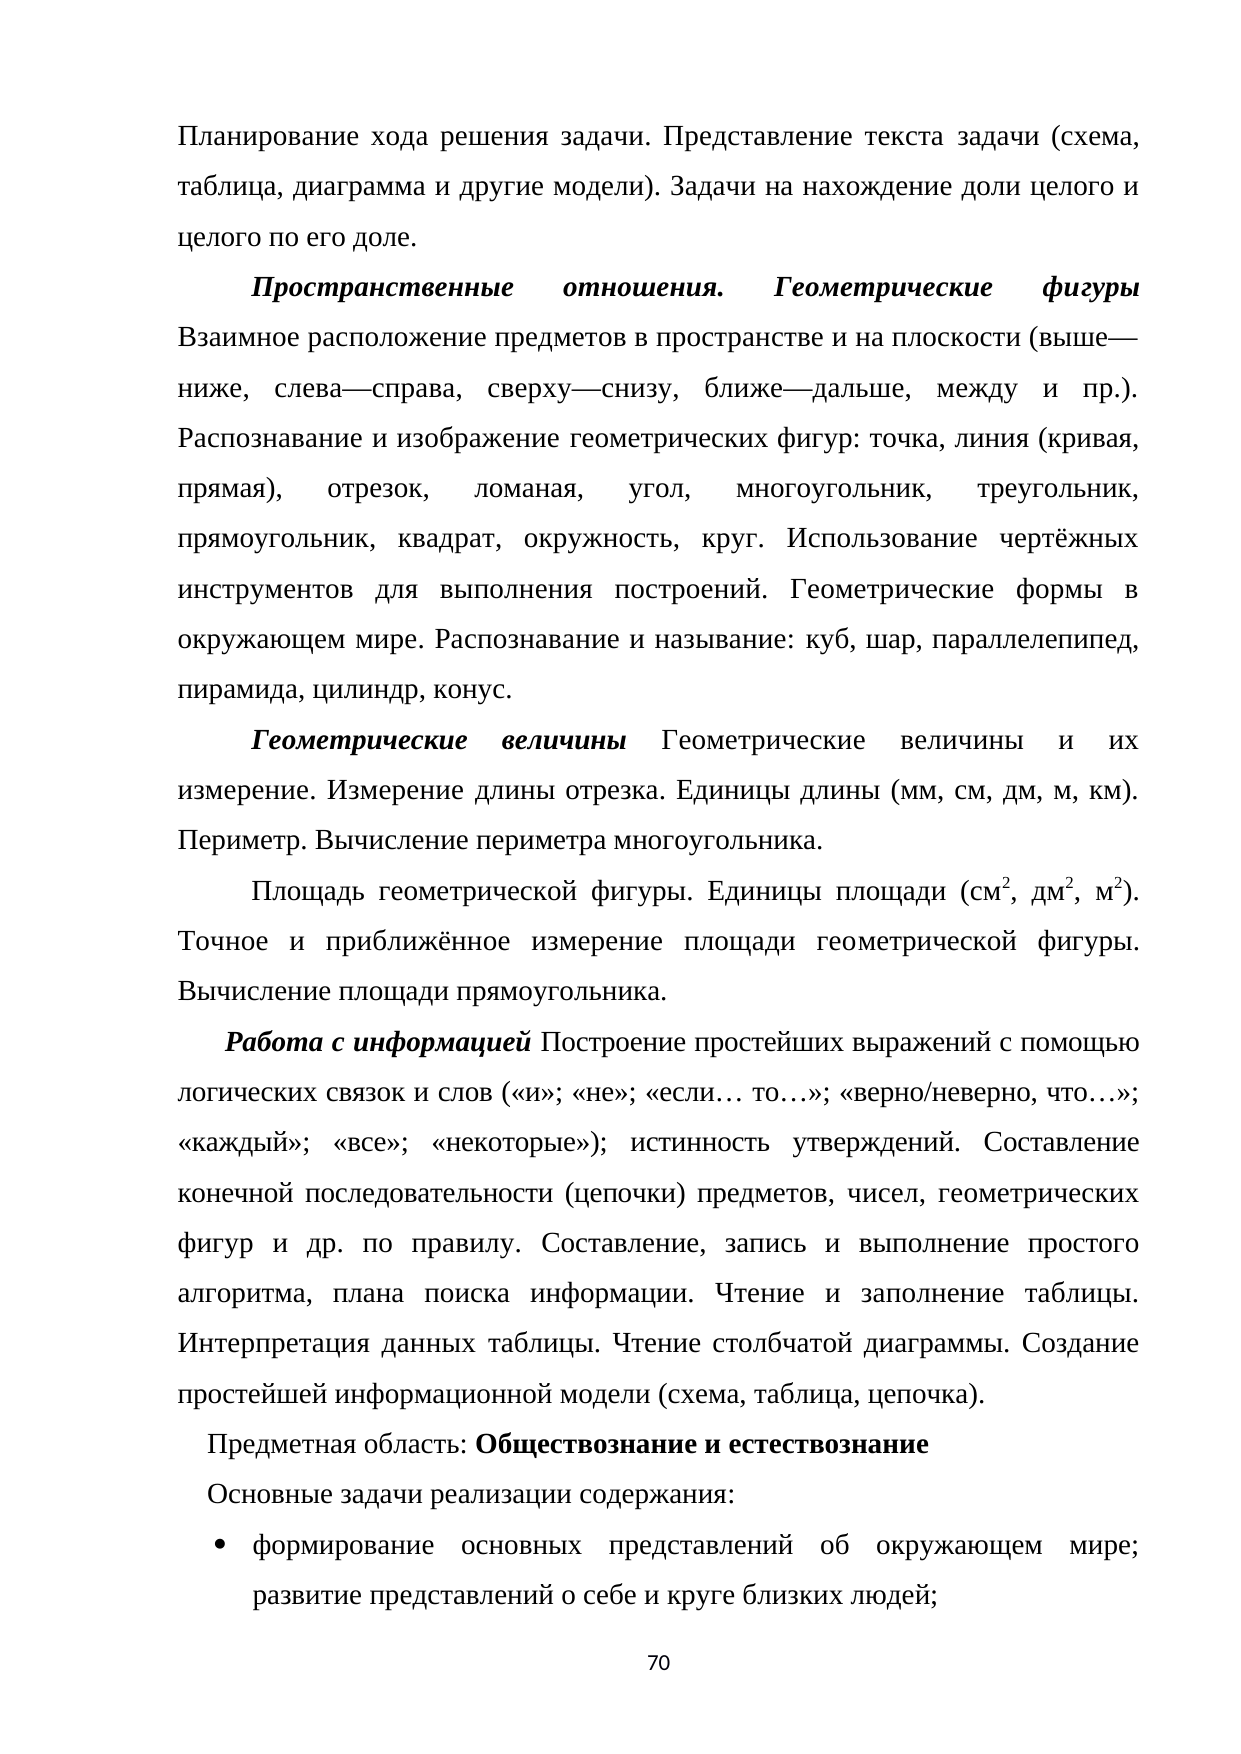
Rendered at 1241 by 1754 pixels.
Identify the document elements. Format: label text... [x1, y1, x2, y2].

text Площадь геометрической фигуры. Единицы площади (см2, дм2, м2). Точное и приближённое измерение площади геометрической фигуры. Вычисление площади прямоугольника. [177, 873, 1140, 1007]
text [177, 118, 1140, 252]
text Работа с информацией Построение простейших выражений с помощью логических связок и слов («и»; «не»; «если… то…»; «верно/неверно, что…»; «каждый»; «все»; «некоторые»); истинность утверждений. Составление конечной последовательности (цепочки) предметов, чисел, геометрических фигур и др. по правилу. Составление, запись и выполнение простого алгоритма, плана поиска информации. Чтение и заполнение таблицы. Интерпретация данных таблицы. Чтение столбчатой диаграммы. Создание простейшей информационной модели (схема, таблица, цепочка). [177, 1024, 1140, 1409]
text Пространственные отношения. Геометрические фигуры Взаимное расположение предметов в пространстве и на плоскости (выше—ниже, слева—справа, сверху—снизу, ближе—дальше, между и пр.). Распознавание и изображение геометрических фигур: точка, линия (кривая, прямая), отрезок, ломаная, угол, многоугольник, треугольник, прямоугольник, квадрат, окружность, круг. Использование чертёжных инструментов для выполнения построений. Геометрические формы в окружающем мире. Распознавание и называние: куб, шар, параллелепипед, пирамида, цилиндр, конус. [177, 269, 1140, 705]
list формирование основных представлений об окружающем мире; развитие представлений о себе и круге близких людей; [215, 1527, 1140, 1611]
text Предметная область: Обществознание и естествознание [177, 1426, 1140, 1460]
text Геометрические величины Геометрические величины и их измерение. Измерение длины отрезка. Единицы длины (мм, см, дм, м, км). Периметр. Вычисление периметра многоугольника. [177, 722, 1140, 856]
text Основные задачи реализации содержания: [177, 1477, 1140, 1510]
